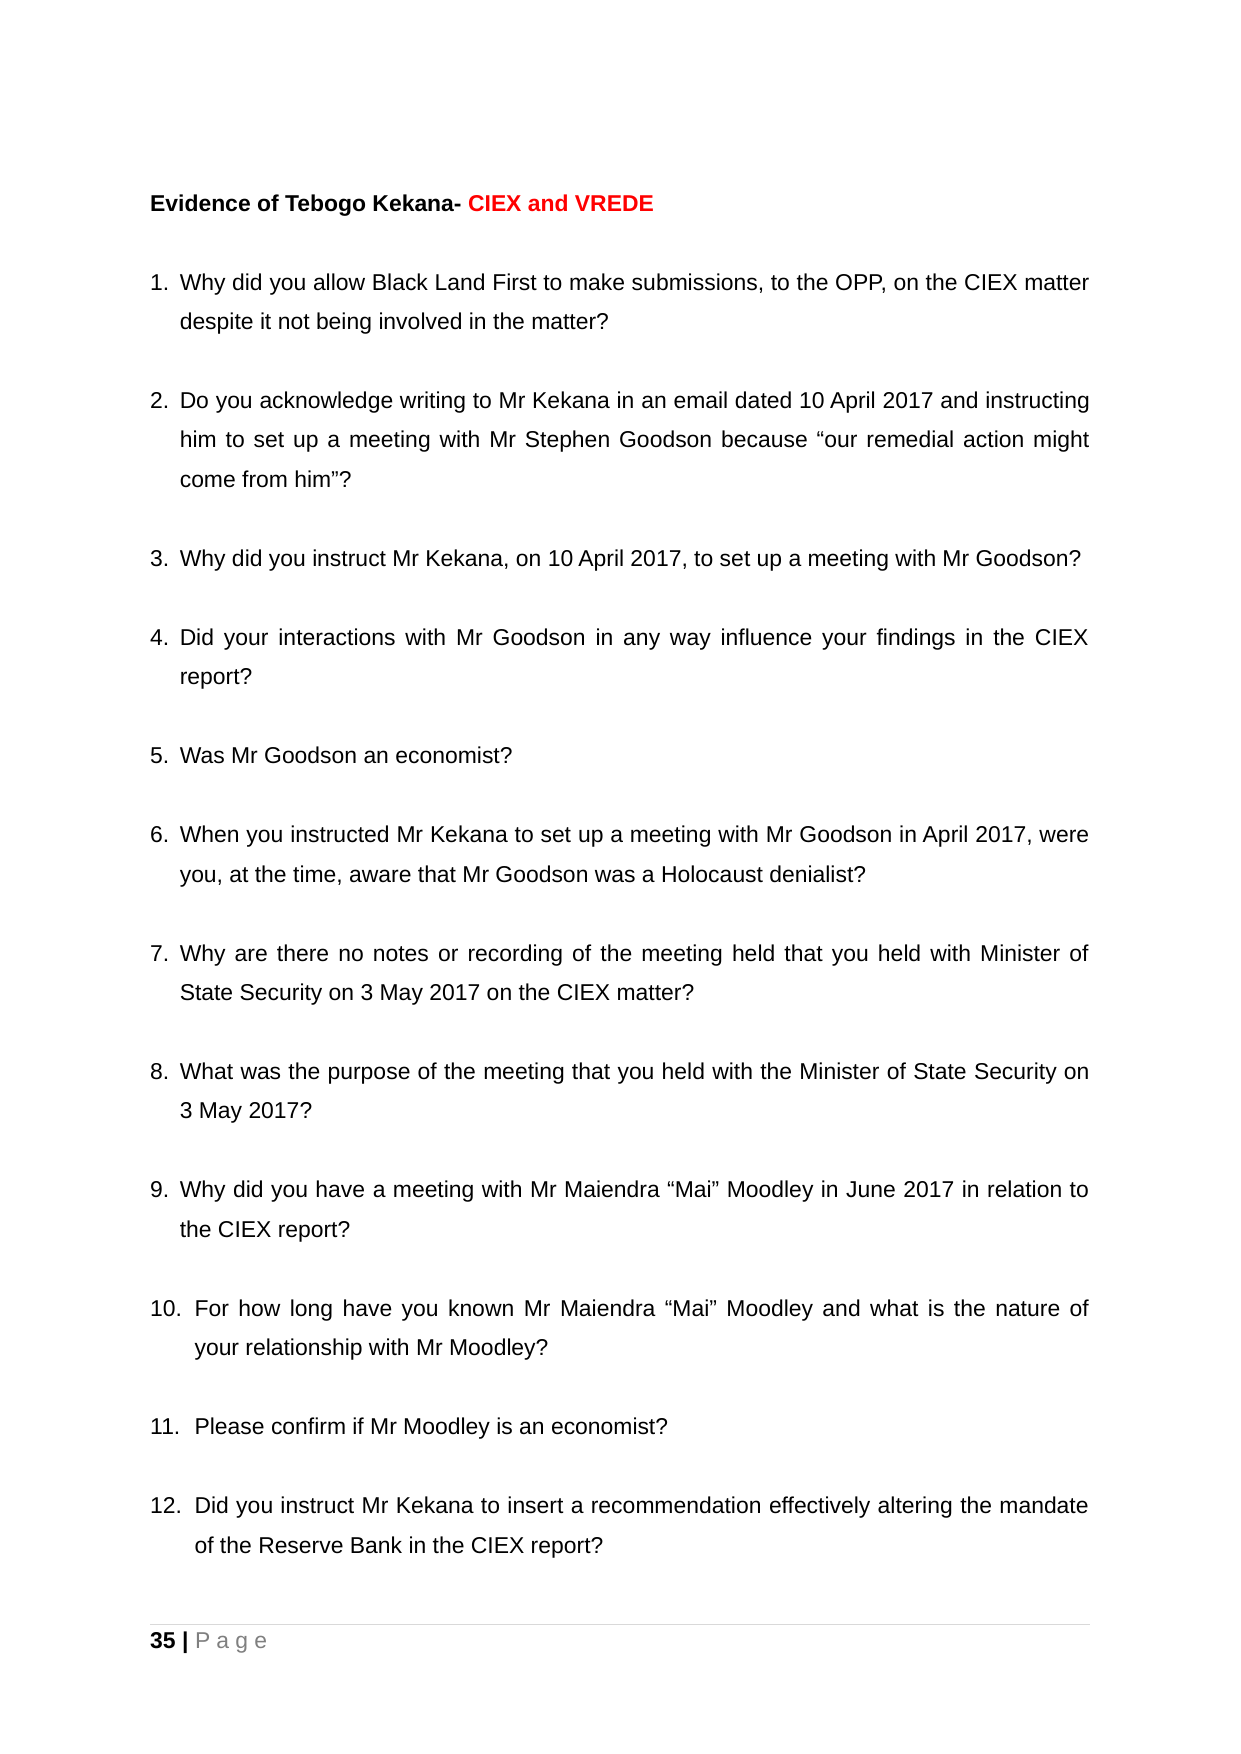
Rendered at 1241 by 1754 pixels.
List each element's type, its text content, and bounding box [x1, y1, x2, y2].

list Did your interactions with Mr Goodson in any way influence your findings in the CIEX report? [150, 624, 1090, 689]
list Was Mr Goodson an economist? [150, 742, 1090, 768]
list Why did you have a meeting with Mr Maiendra “Mai” Moodley in June 2017 in relation to the CIEX report? [150, 1176, 1090, 1242]
list What was the purpose of the meeting that you held with the Minister of State Security on 3 May 2017? [150, 1058, 1090, 1124]
list Did you instruct Mr Kekana to insert a recommendation effectively altering the mandate of the Reserve Bank in the CIEX report? [150, 1492, 1090, 1558]
list Please confirm if Mr Moodley is an economist? [150, 1413, 1090, 1440]
list When you instructed Mr Kekana to set up a meeting with Mr Goodson in April 2017, were you, at the time, aware that Mr Goodson was a Holocaust denialist? [150, 821, 1090, 887]
list For how long have you known Mr Maiendra “Mai” Moodley and what is the nature of your relationship with Mr Moodley? [150, 1295, 1090, 1361]
list Why did you allow Black Land First to make submissions, to the OPP, on the CIEX matter despite it not being involved in the matter? [150, 268, 1090, 334]
text Evidence of Tebogo Kekana- CIEX and VREDE [150, 189, 1090, 216]
list Do you acknowledge writing to Mr Kekana in an email dated 10 April 2017 and instructing him to set up a meeting with Mr Stephen Goodson because “our remedial action might come from him”? [150, 387, 1090, 492]
list Why did you instruct Mr Kekana, on 10 April 2017, to set up a meeting with Mr Goodson? [150, 545, 1090, 571]
list Why are there no notes or recording of the meeting held that you held with Minister of State Security on 3 May 2017 on the CIEX matter? [150, 939, 1090, 1005]
